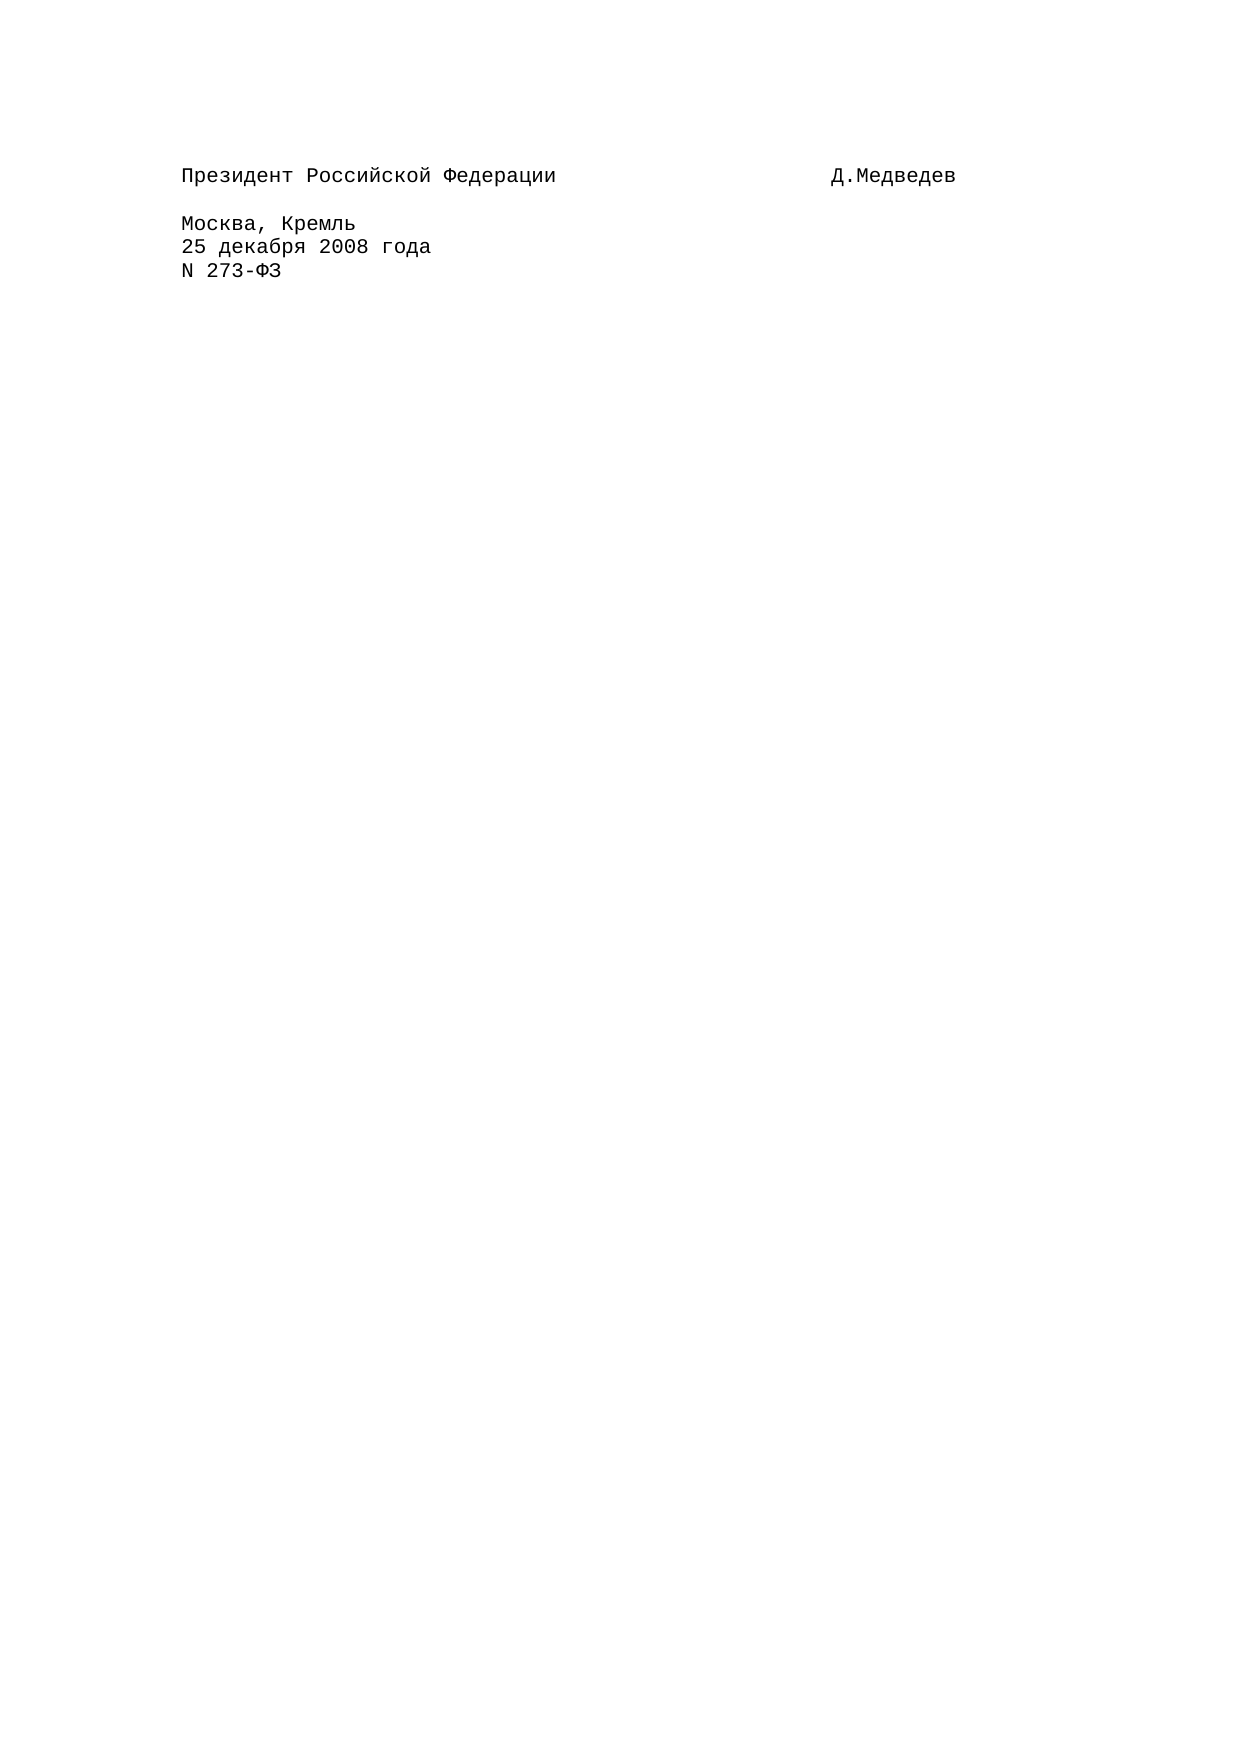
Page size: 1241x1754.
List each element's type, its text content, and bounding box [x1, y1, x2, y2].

text Москва, Кремль [119, 213, 1121, 236]
text N 273-ФЗ [119, 260, 1121, 284]
text Президент Российской Федерации Д.Медведев [119, 165, 1121, 189]
text 25 декабря 2008 года [119, 236, 1121, 260]
